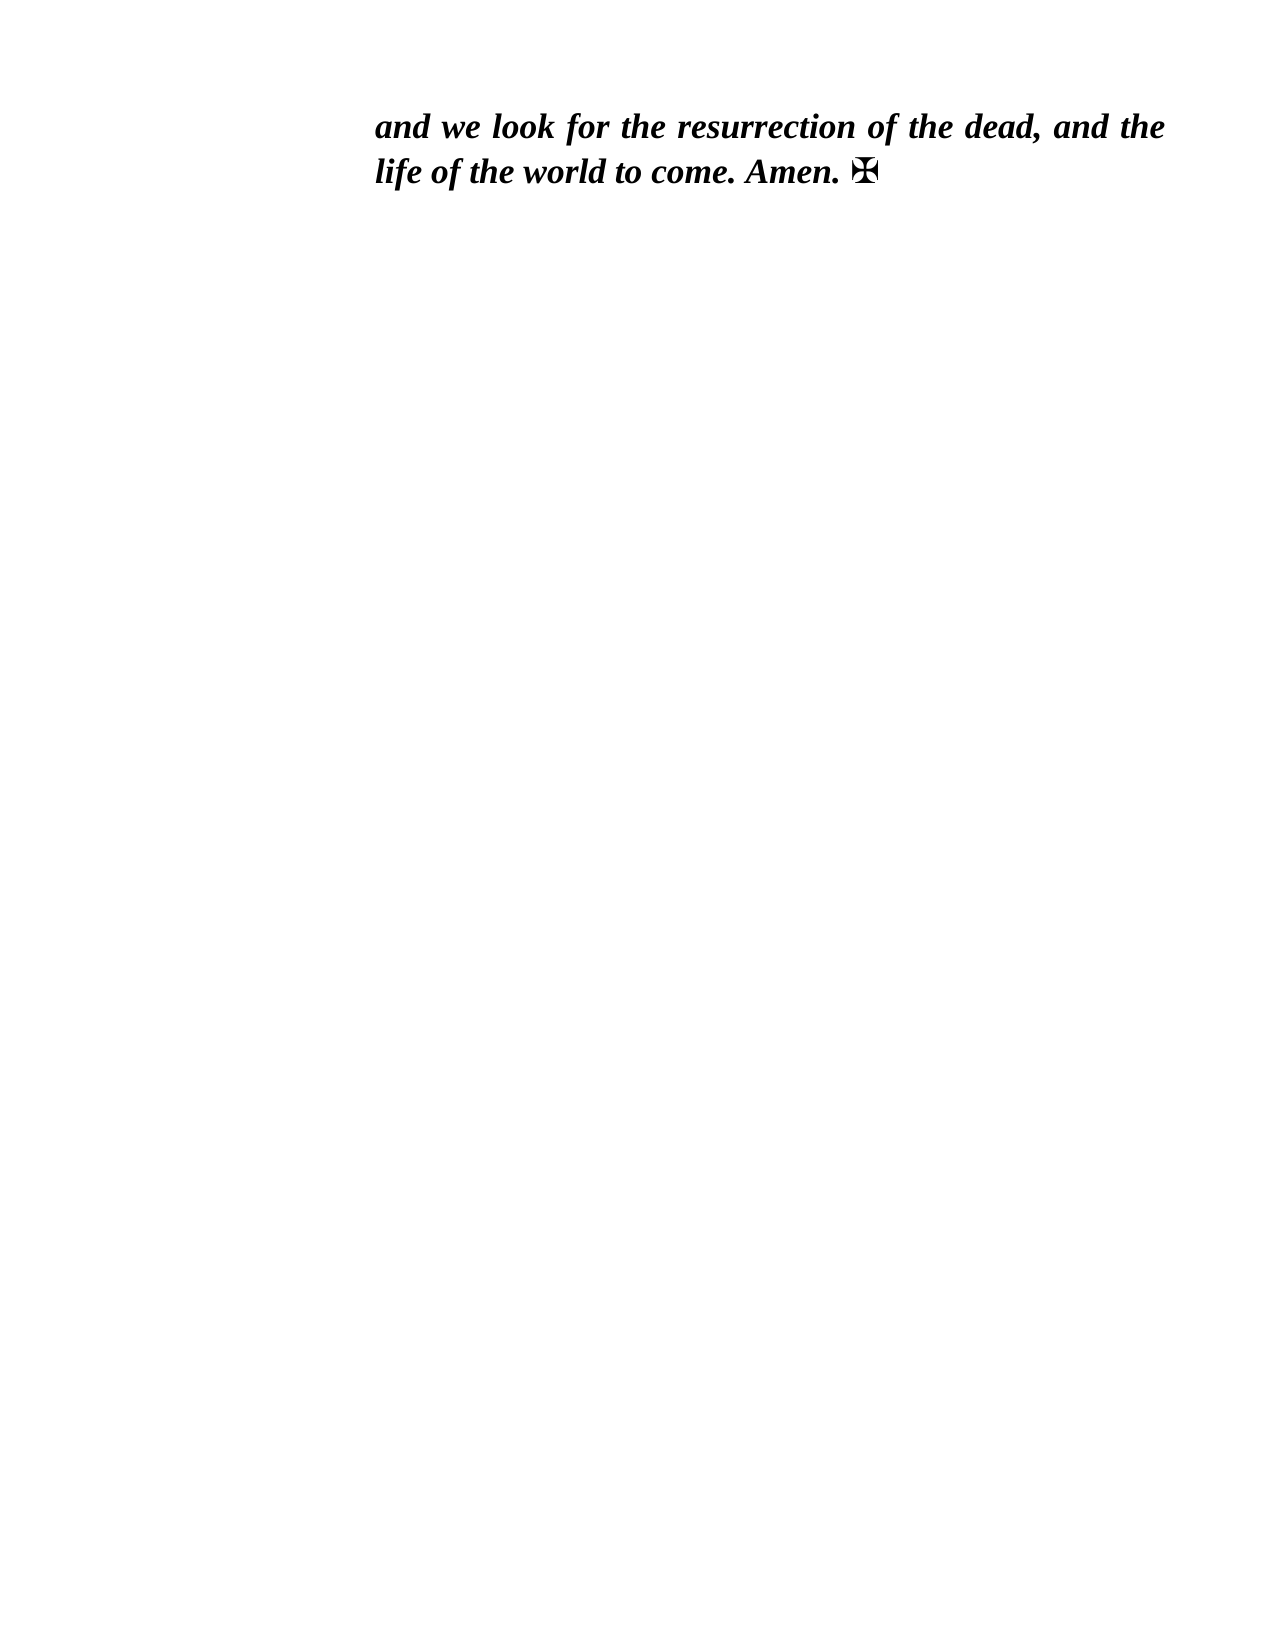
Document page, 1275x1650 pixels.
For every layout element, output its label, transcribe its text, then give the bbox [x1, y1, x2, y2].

text and we look for the resurrection of the dead, and the life of the world to come. Amen. [375, 105, 1170, 194]
